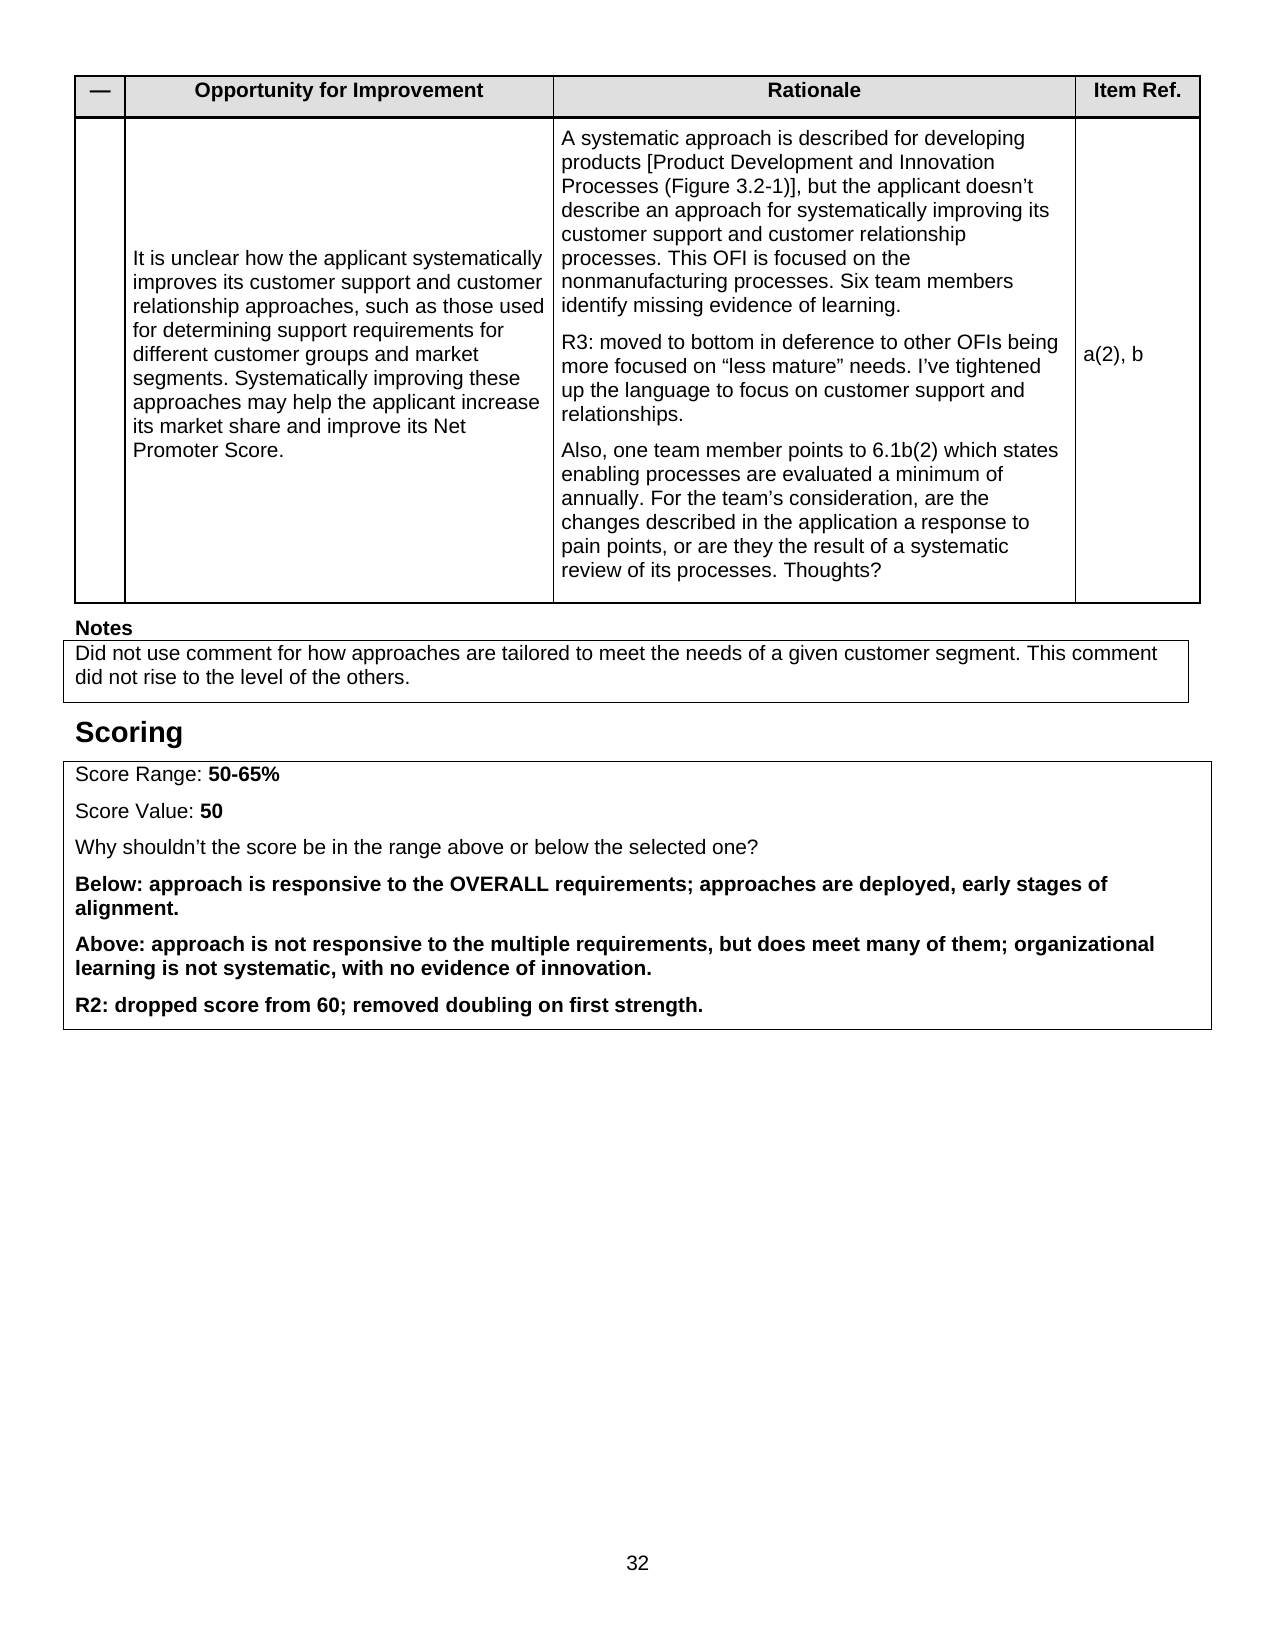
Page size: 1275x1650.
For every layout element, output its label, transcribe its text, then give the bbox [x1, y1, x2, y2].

table_cell A systematic approach is described for developing products [Product Development and Innovation Processes (Figure 3.2-1)], but the applicant doesn’t describe an approach for systematically improving its customer support and customer relationship processes. This OFI is focused on the nonmanufacturing processes. Six team members identify missing evidence of learning. R3: moved to bottom in deference to other OFIs being more focused on “less mature” needs. I’ve tightened up the language to focus on customer support and relationships. Also, one team member points to 6.1b(2) which states enabling processes are evaluated a minimum of annually. For the team’s consideration, are the changes described in the application a response to pain points, or are they the result of a systematic review of its processes. Thoughts? [554, 119, 1075, 602]
table_header Opportunity for Improvement [126, 77, 553, 116]
table_header Rationale [554, 77, 1075, 116]
table_cell a(2), b [1076, 119, 1199, 602]
subtitle Notes [75, 616, 1200, 640]
table_cell [76, 119, 124, 602]
subtitle Scoring [75, 715, 1200, 749]
table_header Score Range: 50-65% Score Value: 50 Why shouldn’t the score be in the range above or below the selected one? Below: approach is responsive to the OVERALL requirements; approaches are deployed, early stages of alignment. Above: approach is not responsive to the multiple requirements, but does meet many of them; organizational learning is not systematic, with no evidence of innovation. R2: dropped score from 60; removed doubling on first strength. [64, 762, 1211, 1029]
table_cell It is unclear how the applicant systematically improves its customer support and customer relationship approaches, such as those used for determining support requirements for different customer groups and market segments. Systematically improving these approaches may help the applicant increase its market share and improve its Net Promoter Score. [126, 119, 553, 602]
table_header Item Ref. [1076, 77, 1199, 116]
table_header Did not use comment for how approaches are tailored to meet the needs of a given customer segment. This comment did not rise to the level of the others. [64, 641, 1188, 702]
table_header — [76, 77, 124, 116]
